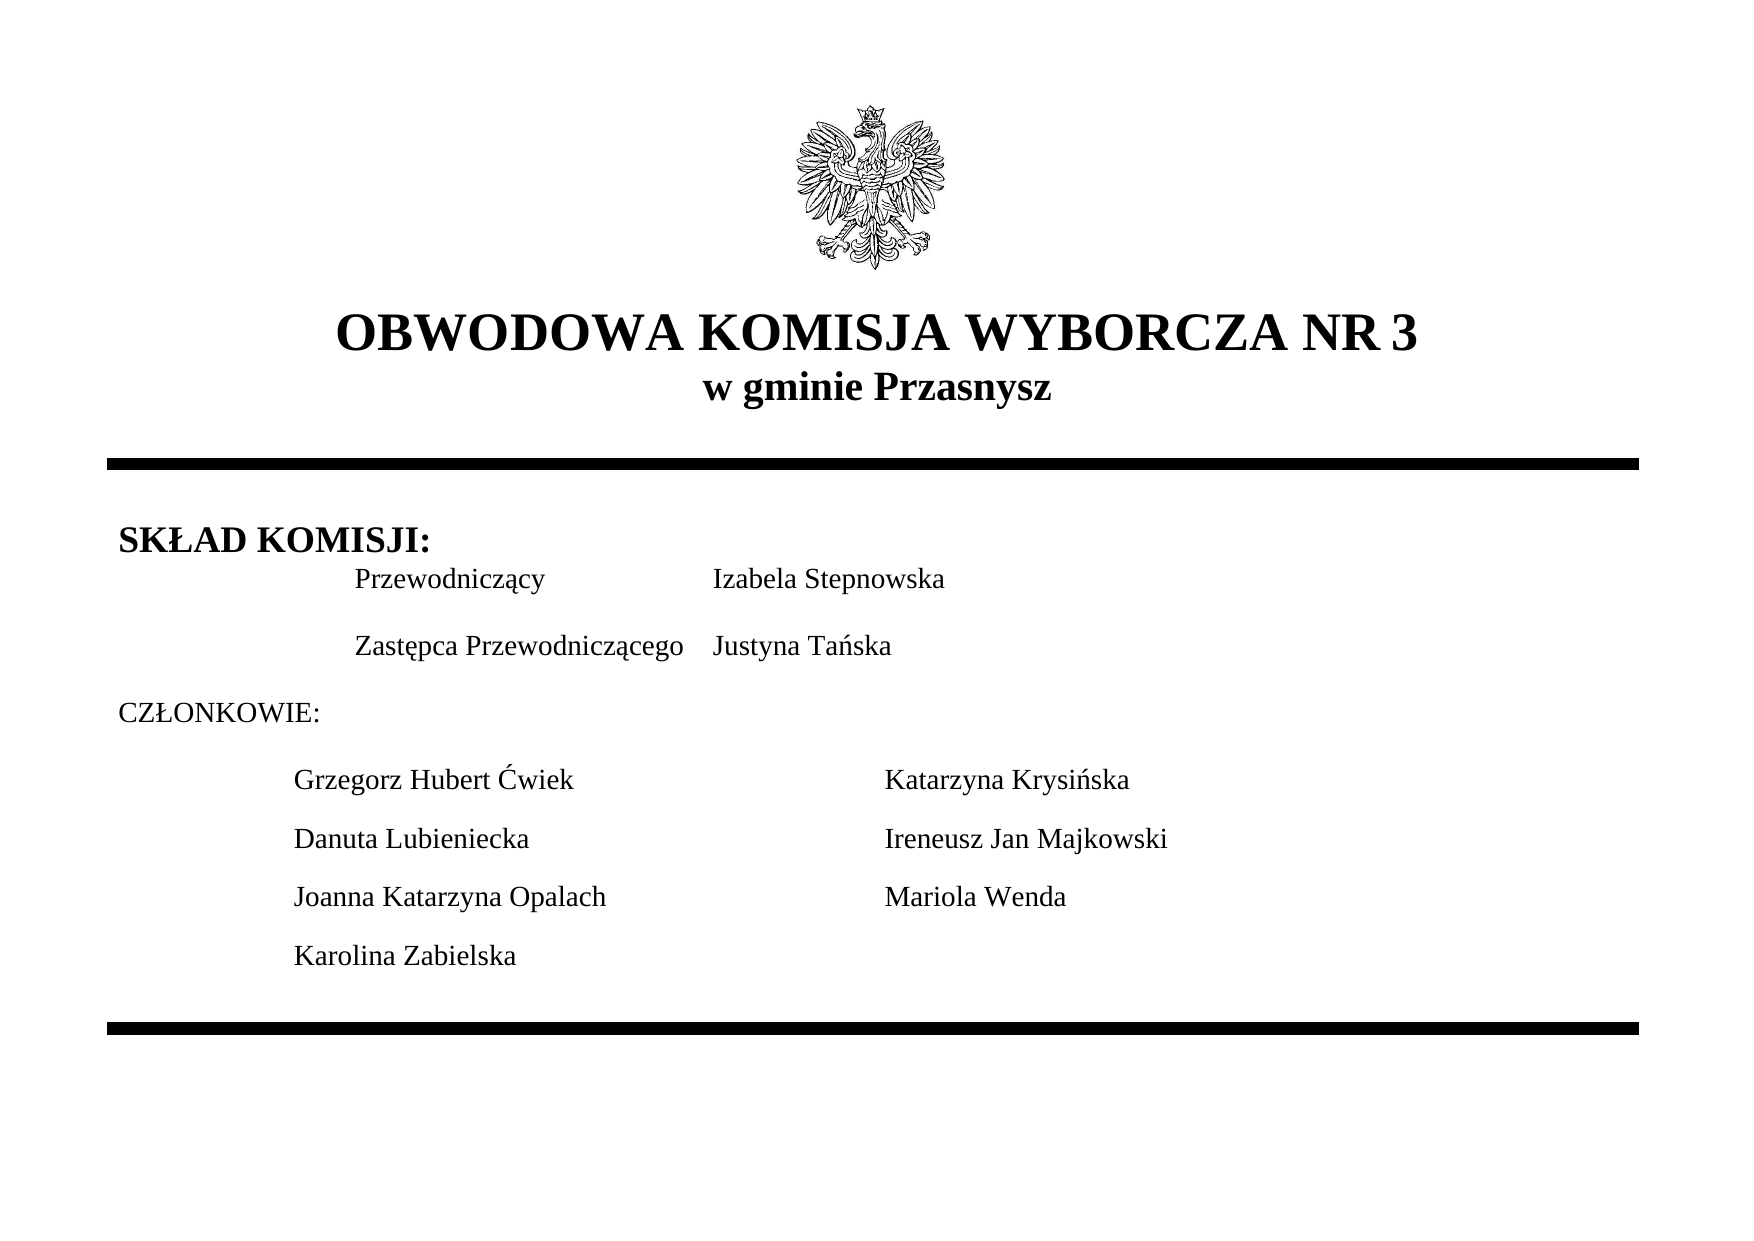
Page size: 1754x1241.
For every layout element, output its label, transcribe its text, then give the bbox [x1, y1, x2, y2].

picture [781, 87, 974, 271]
text w gminie Przasnysz [118, 362, 1636, 409]
table_header SKŁAD KOMISJI: Przewodniczący Izabela Stepnowska Zastępca Przewodniczącego Justyna Tańska CZŁONKOWIE: [107, 470, 1639, 1022]
text OBWODOWA KOMISJA WYBORCZA NR 3 [118, 299, 1636, 362]
